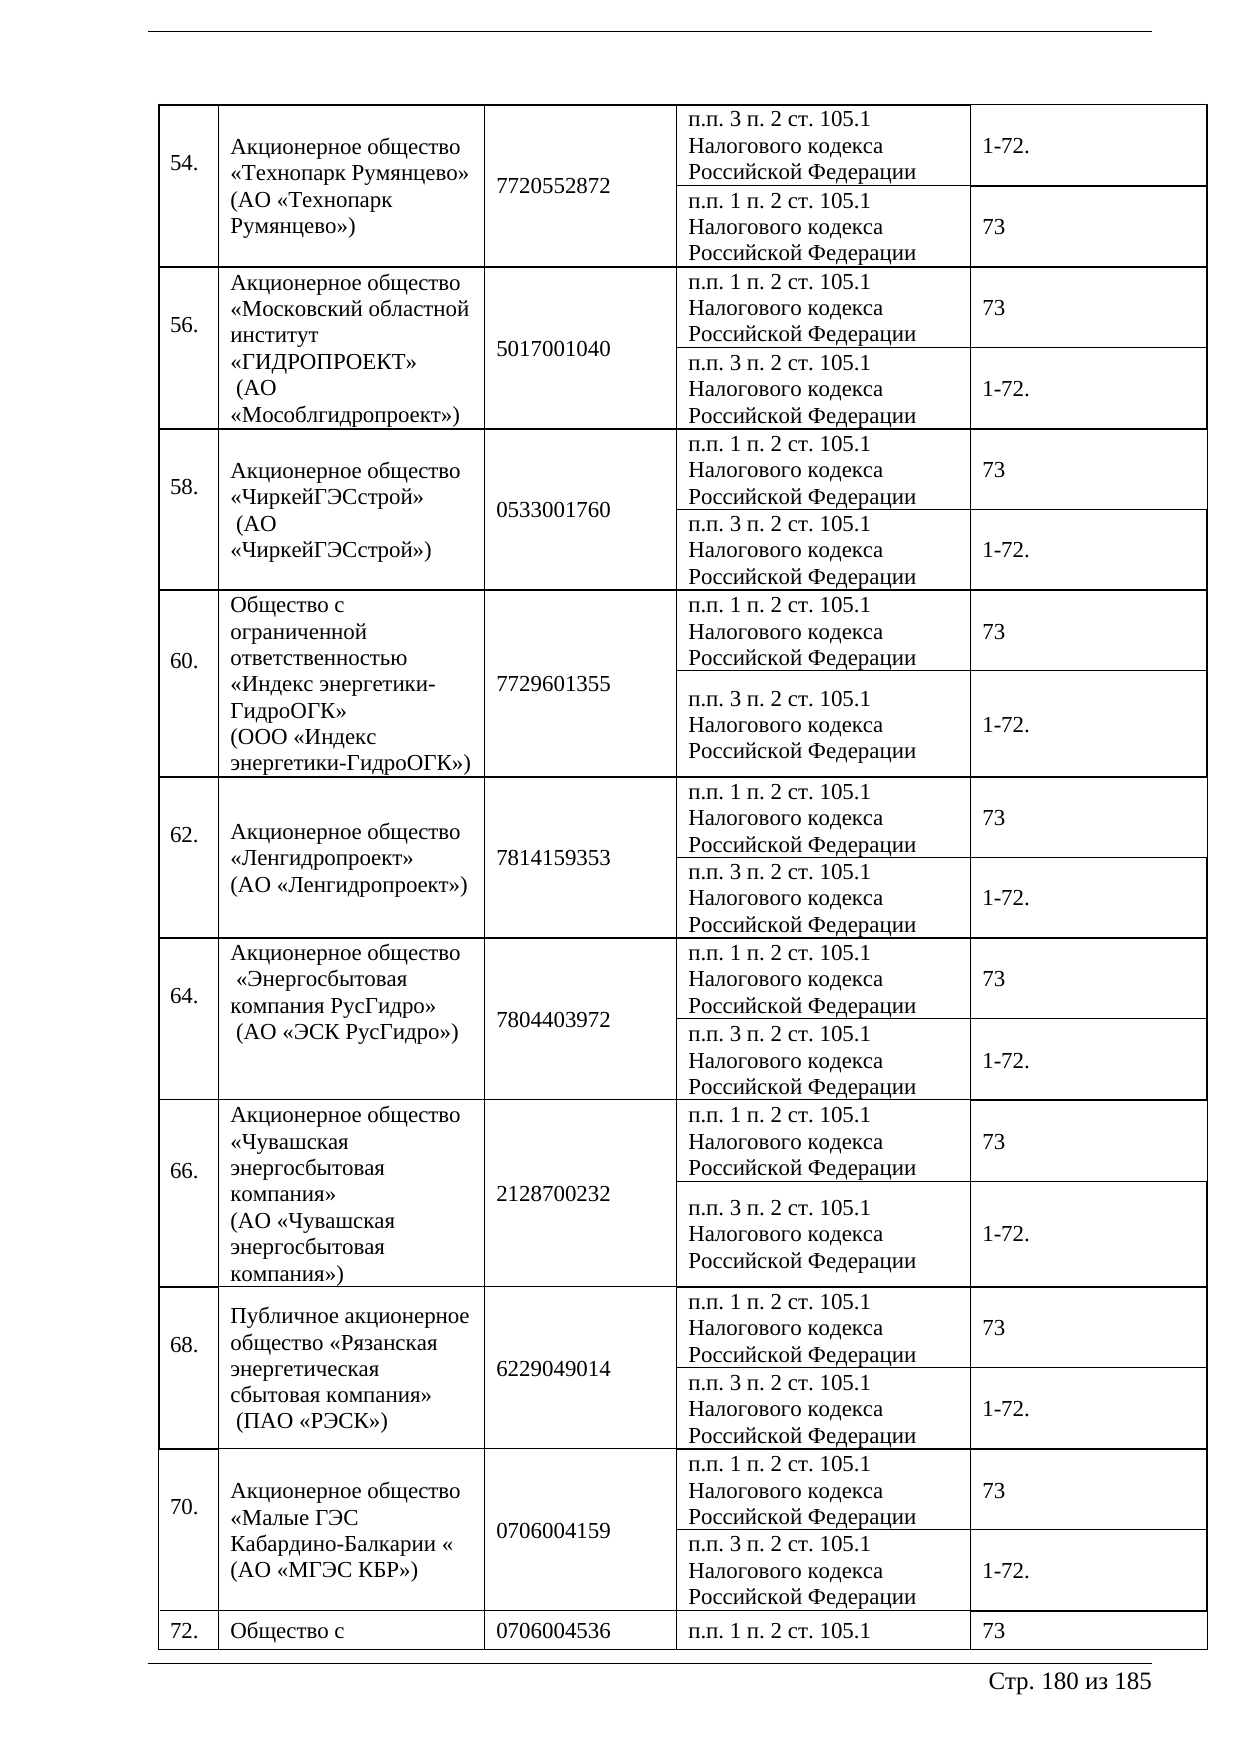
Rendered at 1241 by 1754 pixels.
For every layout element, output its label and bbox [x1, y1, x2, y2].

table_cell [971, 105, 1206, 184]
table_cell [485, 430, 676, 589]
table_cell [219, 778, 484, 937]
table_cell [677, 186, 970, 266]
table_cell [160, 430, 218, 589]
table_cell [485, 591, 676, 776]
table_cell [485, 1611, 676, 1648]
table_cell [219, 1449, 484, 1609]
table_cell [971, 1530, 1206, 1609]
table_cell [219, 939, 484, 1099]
table_cell [160, 106, 218, 266]
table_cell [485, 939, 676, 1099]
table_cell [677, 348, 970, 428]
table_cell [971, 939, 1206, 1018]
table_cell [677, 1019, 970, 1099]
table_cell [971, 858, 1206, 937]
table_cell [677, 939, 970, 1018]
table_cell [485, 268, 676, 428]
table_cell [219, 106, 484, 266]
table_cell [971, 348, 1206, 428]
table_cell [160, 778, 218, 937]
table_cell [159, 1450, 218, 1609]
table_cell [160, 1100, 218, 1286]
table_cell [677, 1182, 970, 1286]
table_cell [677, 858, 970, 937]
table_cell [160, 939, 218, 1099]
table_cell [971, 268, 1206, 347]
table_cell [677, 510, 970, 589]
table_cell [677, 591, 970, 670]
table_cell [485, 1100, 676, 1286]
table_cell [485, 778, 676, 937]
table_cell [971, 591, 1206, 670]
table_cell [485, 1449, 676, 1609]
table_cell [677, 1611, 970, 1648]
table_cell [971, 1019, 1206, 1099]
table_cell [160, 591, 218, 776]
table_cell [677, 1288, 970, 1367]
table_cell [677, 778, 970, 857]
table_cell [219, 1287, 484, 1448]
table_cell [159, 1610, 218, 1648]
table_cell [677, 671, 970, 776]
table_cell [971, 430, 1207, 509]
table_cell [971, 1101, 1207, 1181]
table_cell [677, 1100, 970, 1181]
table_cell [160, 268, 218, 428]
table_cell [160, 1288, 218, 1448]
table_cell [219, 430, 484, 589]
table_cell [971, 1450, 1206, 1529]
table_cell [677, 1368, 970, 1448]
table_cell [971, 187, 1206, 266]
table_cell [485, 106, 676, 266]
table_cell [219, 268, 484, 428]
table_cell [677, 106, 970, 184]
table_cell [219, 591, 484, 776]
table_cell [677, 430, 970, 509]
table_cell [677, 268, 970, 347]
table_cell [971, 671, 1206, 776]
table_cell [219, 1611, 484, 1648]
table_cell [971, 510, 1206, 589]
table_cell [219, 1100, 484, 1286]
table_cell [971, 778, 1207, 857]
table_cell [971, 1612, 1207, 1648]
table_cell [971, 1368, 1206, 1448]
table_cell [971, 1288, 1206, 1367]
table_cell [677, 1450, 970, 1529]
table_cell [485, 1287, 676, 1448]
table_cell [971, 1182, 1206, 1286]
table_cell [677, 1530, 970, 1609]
